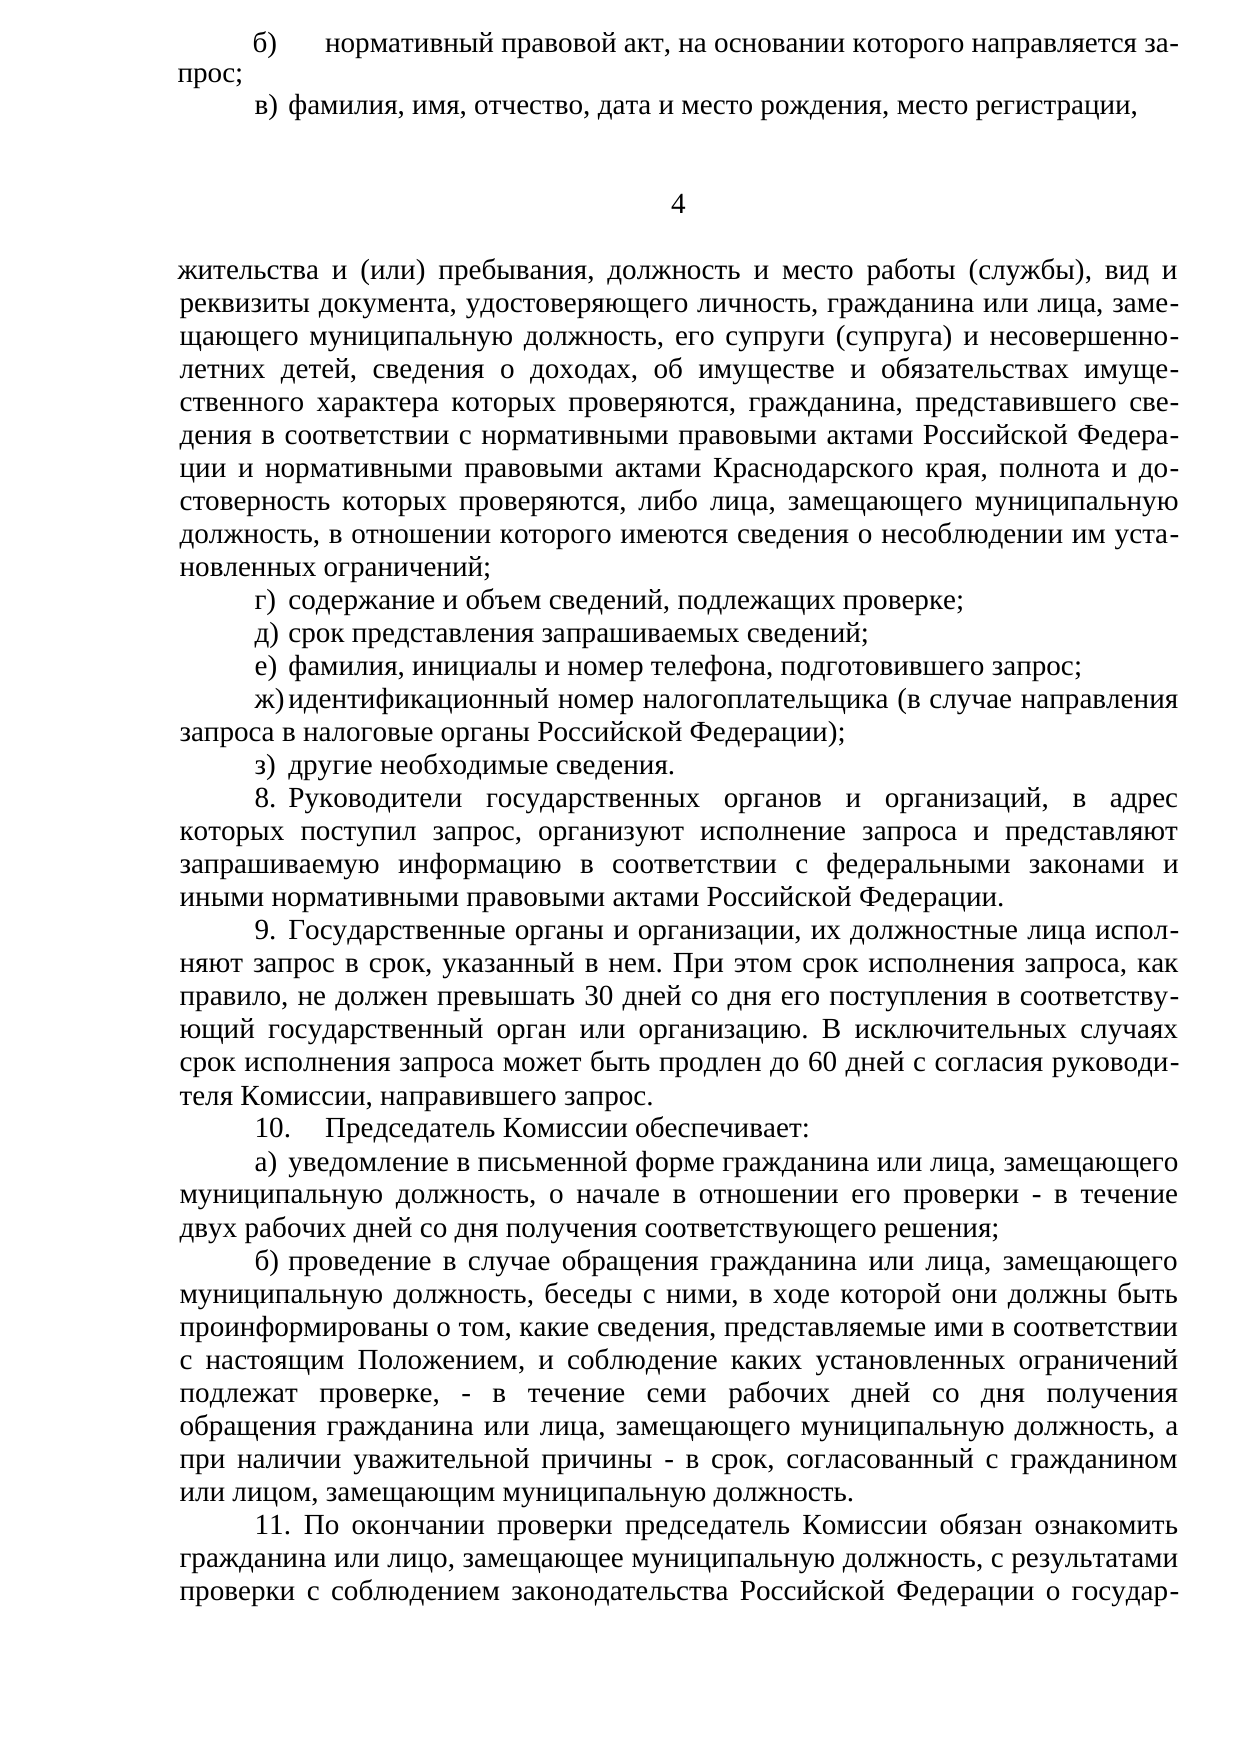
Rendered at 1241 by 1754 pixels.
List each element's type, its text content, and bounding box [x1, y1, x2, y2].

text 4 [177, 187, 1179, 220]
text в) фамилия, имя, отчество, дата и место рождения, место регистрации, [179, 88, 1179, 121]
text г) содержание и объем сведений, подлежащих проверке; [179, 583, 1181, 616]
list Руководители государственных органов и организаций, в адрес которых поступил запрос, организуют исполнение запроса и представляют запрашиваемую информацию в соответствии с федеральными законами и иными нормативными правовыми актами Российской Федерации. [179, 781, 1179, 913]
text б) проведение в случае обращения гражданина или лица, замещающего муниципальную должность, беседы с ними, в ходе которой они должны быть проинформированы о том, какие сведения, представляемые ими в соответствии с настоящим Положением, и соблюдение каких установленных ограничений подлежат проверке, - в течение семи рабочих дней со дня получения обращения гражданина или лица, замещающего муниципальную должность, а при наличии уважительной причины - в срок, согласованный с гражданином или лицом, замещающим муниципальную должность. [179, 1244, 1179, 1508]
text з) другие необходимые сведения. [179, 748, 1181, 781]
text ж) идентификационный номер налогоплательщика (в случае направления запроса в налоговые органы Российской Федерации); [179, 682, 1179, 748]
text жительства и (или) пребывания, должность и место работы (службы), вид и реквизиты документа, удостоверяющего личность, гражданина или лица, замещающего муниципальную должность, его супруги (супруга) и несовершеннолетних детей, сведения о доходах, об имуществе и обязательствах имущественного характера которых проверяются, гражданина, представившего сведения в соответствии с нормативными правовыми актами Российской Федерации и нормативными правовыми актами Краснодарского края, полнота и достоверность которых проверяются, либо лица, замещающего муниципальную должность, в отношении которого имеются сведения о несоблюдении им установленных ограничений; [177, 253, 1179, 583]
text б) нормативный правовой акт, на основании которого направляется запрос; [177, 29, 1181, 88]
list Государственные органы и организации, их должностные лица исполняют запрос в срок, указанный в нем. При этом срок исполнения запроса, как правило, не должен превышать 30 дней со дня его поступления в соответствующий государственный орган или организацию. В исключительных случаях срок исполнения запроса может быть продлен до 60 дней с согласия руководителя Комиссии, направившего запрос. [179, 913, 1179, 1112]
list Председатель Комиссии обеспечивает: [179, 1112, 1181, 1144]
text е) фамилия, инициалы и номер телефона, подготовившего запрос; [179, 649, 1181, 682]
text а) уведомление в письменной форме гражданина или лица, замещающего муниципальную должность, о начале в отношении его проверки - в течение двух рабочих дней со дня получения соответствующего решения; [179, 1144, 1179, 1244]
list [179, 1508, 1179, 1607]
text д) срок представления запрашиваемых сведений; [179, 616, 1181, 649]
